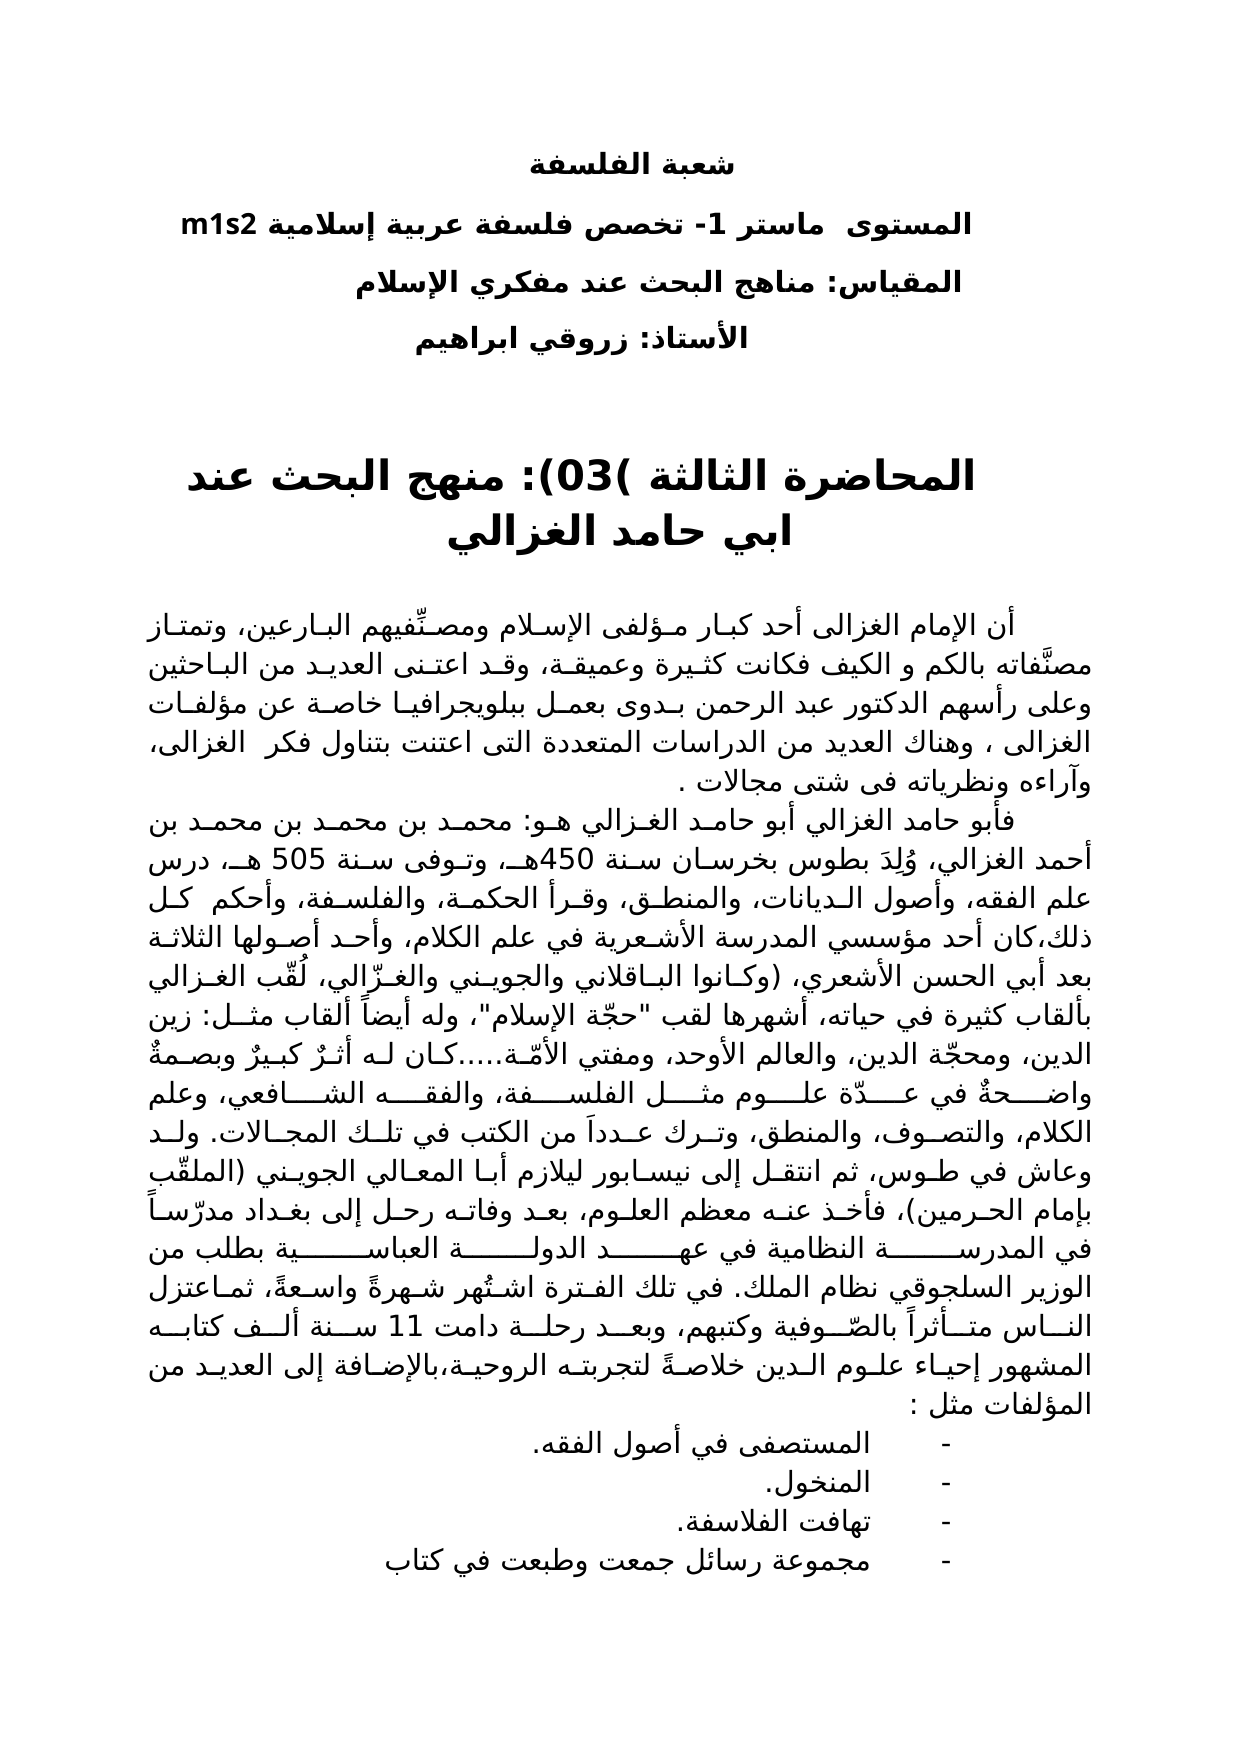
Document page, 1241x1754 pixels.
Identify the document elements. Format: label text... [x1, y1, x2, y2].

list تهافت الفلاسفة. [148, 1504, 1018, 1538]
text الأستاذ: زروقي ابراهيم [148, 321, 1093, 355]
list مجموعة رسائل جمعت وطبعت في كتاب [148, 1543, 1018, 1577]
list المنخول. [148, 1466, 1018, 1499]
text المستوى ماستر 1- تخصص فلسفة عربية إسلامية m1s2 [148, 203, 1093, 243]
text المقياس: مناهج البحث عند مفكري الإسلام [148, 266, 1093, 299]
text المحاضرة الثالثة )03): منهج البحث عند ابي حامد الغزالي [148, 451, 1093, 556]
text أن الإمام الغزالى أحد كبار مؤلفى الإسلام ومصنِّفيهم البارعين، وتمتاز مصنَّفاته بالكم و الكيف فكانت كثيرة وعميقة، وقد اعتنى العديد من الباحثين وعلى رأسهم الدكتور عبد الرحمن بدوى بعمل ببلويجرافيا خاصة عن مؤلفات الغزالى ، وهناك العديد من الدراسات المتعددة التى اعتنت بتناول فكر الغزالى، وآراءه ونظرياته فى شتى مجالات . [148, 608, 1093, 798]
text شعبة الفلسفة [148, 148, 1093, 182]
list المستصفى في أصول الفقه. [148, 1427, 1018, 1461]
text فأبو حامد الغزالي أبو حامد الغزالي هو: محمد بن محمد بن محمد بن أحمد الغزالي، وُلِدَ بطوس بخرسان سنة 450هـ، وتوفى سنة 505 هـ، درس علم الفقه، وأصول الديانات، والمنطق، وقرأ الحكمة، والفلسفة، وأحكم كل ذلك،كان أحد مؤسسي المدرسة الأشعرية في علم الكلام، وأحد أصولها الثلاثة بعد أبي الحسن الأشعري، (وكانوا الباقلاني والجويني والغزّالي، لُقّب الغزالي بألقاب كثيرة في حياته، أشهرها لقب "حجّة الإسلام"، وله أيضاً ألقاب مثل: زين الدين، ومحجّة الدين، والعالم الأوحد، ومفتي الأمّة.....كان له أثرٌ كبيرٌ وبصمةٌ واضحةٌ في عدّة علوم مثل الفلسفة، والفقه الشافعي، وعلم الكلام، والتصوف، والمنطق، وترك عدداَ من الكتب في تلك المجالات. ولد وعاش في طوس، ثم انتقل إلى نيسابور ليلازم أبا المعالي الجويني (الملقّب بإمام الحرمين)، فأخذ عنه معظم العلوم، بعد وفاته رحل إلى بغداد مدرّساً في المدرسة النظامية في عهد الدولة العباسية بطلب من الوزير السلجوقي نظام الملك. في تلك الفترة اشتُهر شهرةً واسعةً، ثماعتزل الناس متأثراً بالصّوفية وكتبهم، وبعد رحلة دامت 11 سنة ألف كتابه المشهور إحياء علوم الدين خلاصةً لتجربته الروحية،بالإضافة إلى العديد من المؤلفات مثل : [148, 803, 1093, 1422]
